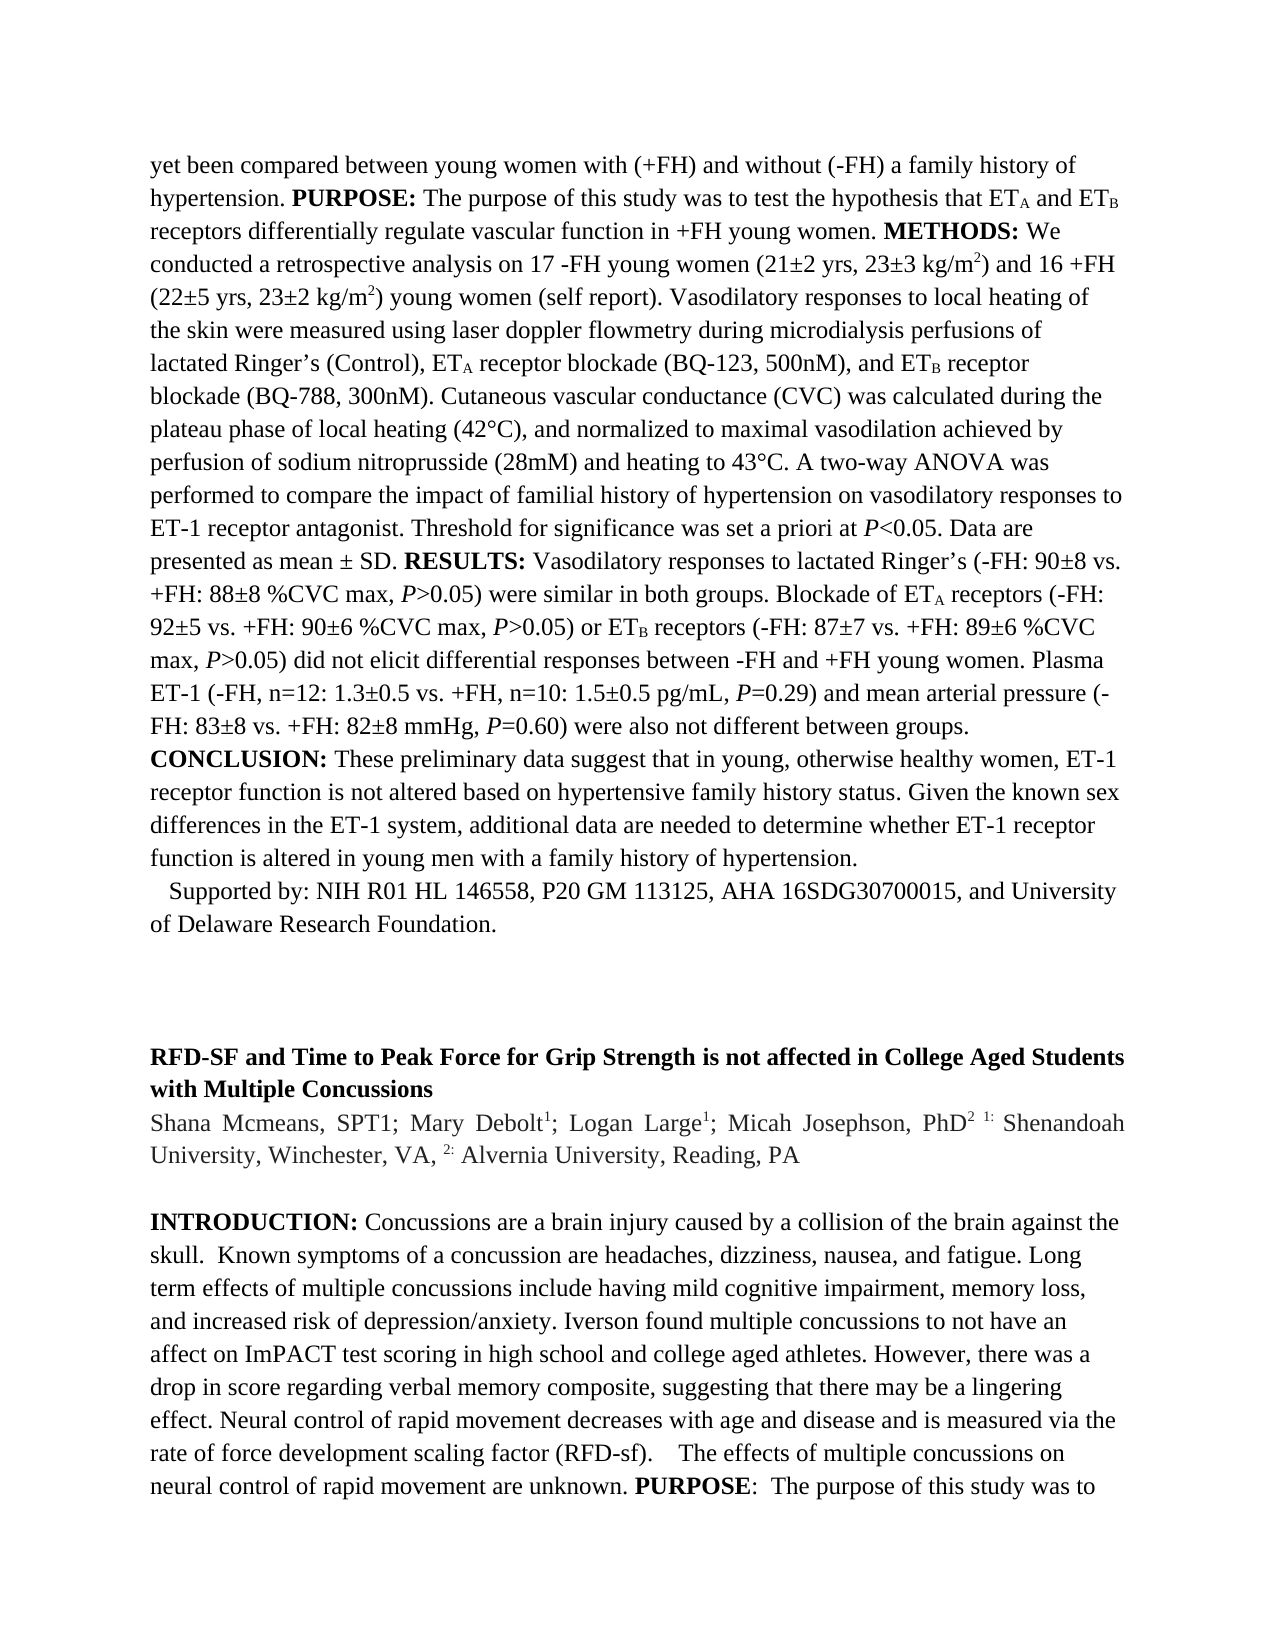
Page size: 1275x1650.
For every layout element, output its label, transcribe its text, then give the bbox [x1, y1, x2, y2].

text RFD-SF and Time to Peak Force for Grip Strength is not affected in College Aged Students with Multiple Concussions [150, 1042, 1125, 1103]
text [150, 1207, 1125, 1499]
text Supported by: NIH R01 HL 146558, P20 GM 113125, AHA 16SDG30700015, and University of Delaware Research Foundation. [150, 876, 1125, 938]
text Shana Mcmeans, SPT1; Mary Debolt1; Logan Large1; Micah Josephson, PhD2 1: Shenandoah University, Winchester, VA, 2: Alvernia University, Reading, PA [150, 1108, 1125, 1169]
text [150, 150, 1125, 872]
